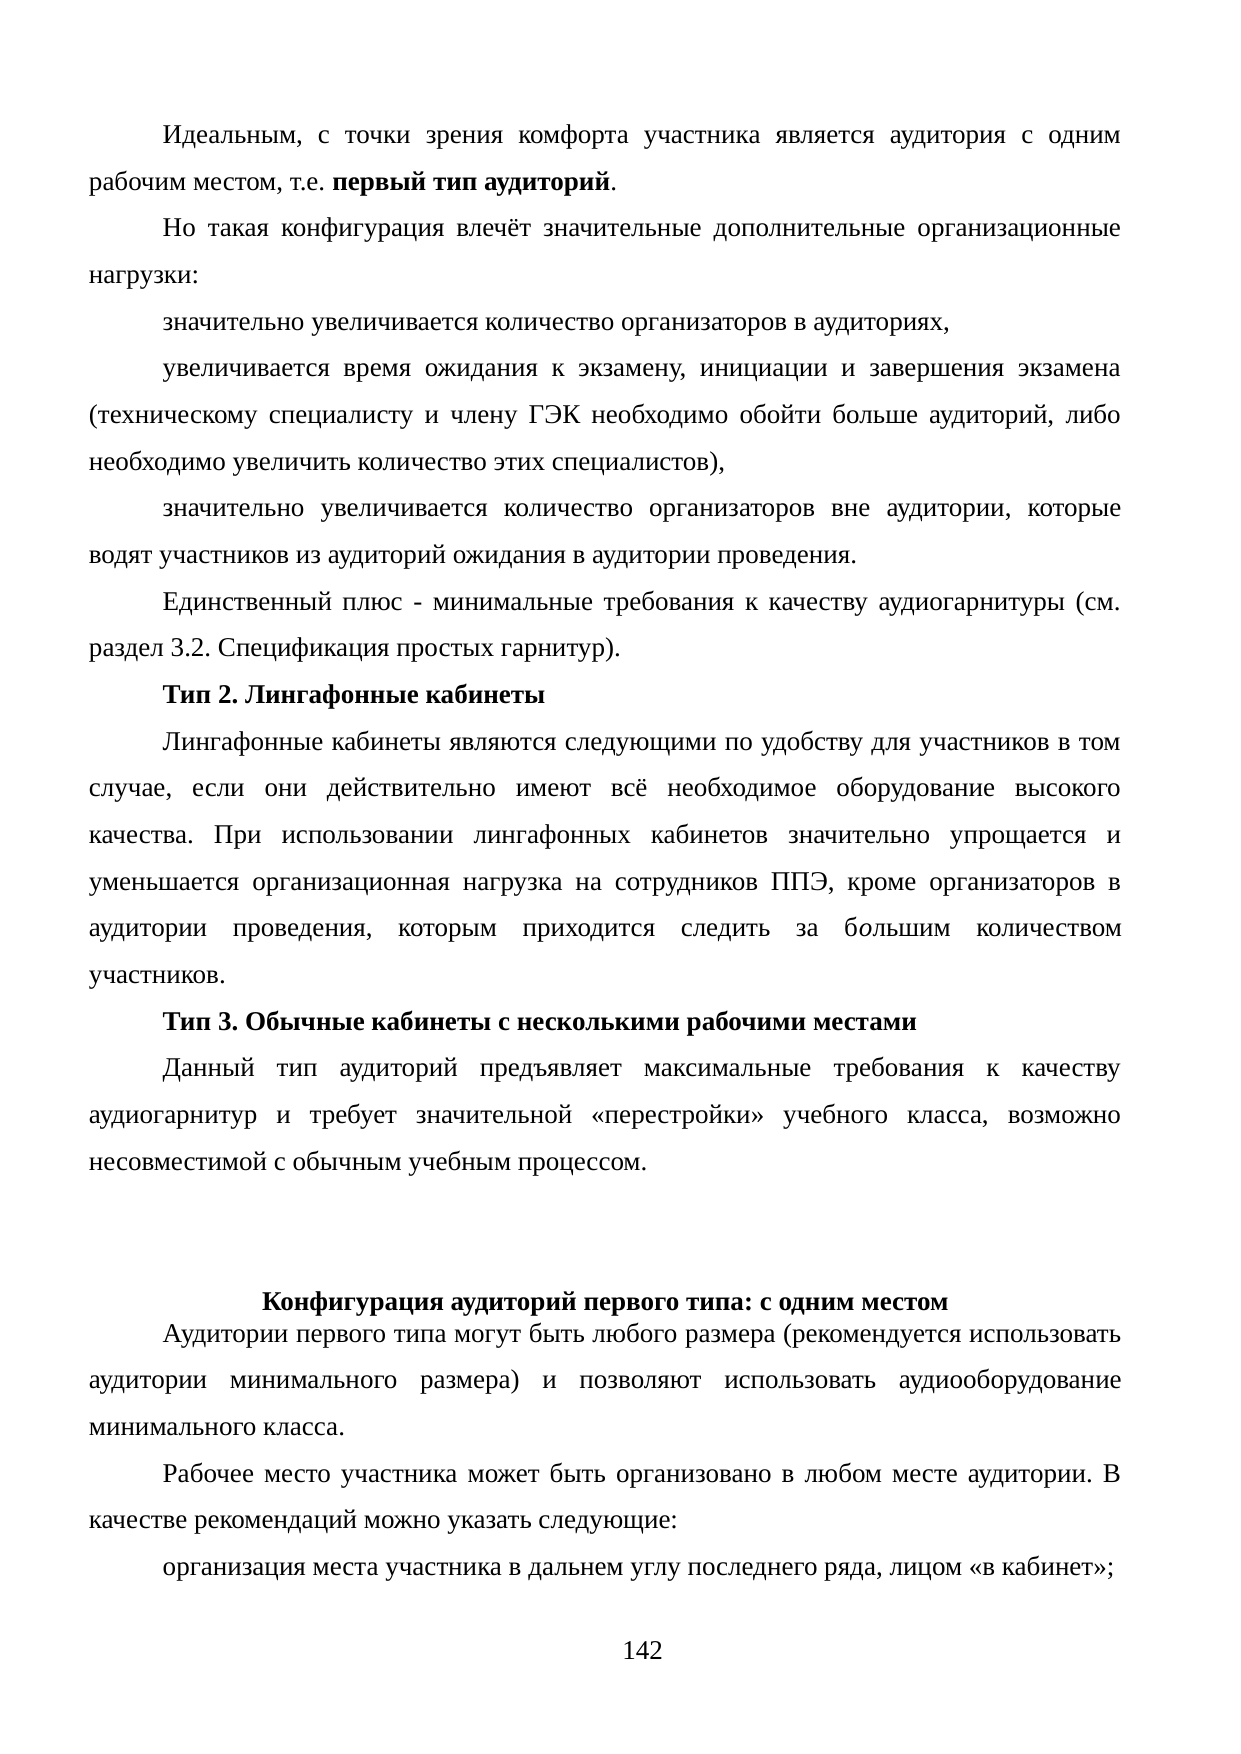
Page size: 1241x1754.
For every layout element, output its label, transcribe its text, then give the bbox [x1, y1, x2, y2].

text Тип 2. Лингафонные кабинеты [89, 678, 1122, 709]
text Тип 3. Обычные кабинеты с несколькими рабочими местами [89, 1005, 1122, 1036]
list значительно увеличивается количество организаторов в аудиториях, [89, 305, 1122, 336]
text Аудитории первого типа могут быть любого размера (рекомендуется использовать аудитории минимального размера) и позволяют использовать аудиооборудование минимального класса. [89, 1317, 1122, 1441]
list значительно увеличивается количество организаторов вне аудитории, которые водят участников из аудиторий ожидания в аудитории проведения. [89, 491, 1122, 569]
text Идеальным, с точки зрения комфорта участника является аудитория с одним рабочим местом, т.е. первый тип аудиторий. [89, 118, 1122, 196]
list увеличивается время ожидания к экзамену, инициации и завершения экзамена (техническому специалисту и члену ГЭК необходимо обойти больше аудиторий, либо необходимо увеличить количество этих специалистов), [89, 351, 1122, 476]
text Лингафонные кабинеты являются следующими по удобству для участников в том случае, если они действительно имеют всё необходимое оборудование высокого качества. При использовании лингафонных кабинетов значительно упрощается и уменьшается организационная нагрузка на сотрудников ППЭ, кроме организаторов в аудитории проведения, которым приходится следить за большим количеством участников. [89, 725, 1122, 989]
text Данный тип аудиторий предъявляет максимальные требования к качеству аудиогарнитур и требует значительной «перестройки» учебного класса, возможно несовместимой с обычным учебным процессом. [89, 1051, 1122, 1176]
text Рабочее место участника может быть организовано в любом месте аудитории. В качестве рекомендаций можно указать следующие: [89, 1457, 1122, 1534]
text Конфигурация аудиторий первого типа: с одним местом [89, 1285, 1122, 1316]
text Но такая конфигурация влечёт значительные дополнительные организационные нагрузки: [89, 211, 1122, 289]
list организация места участника в дальнем углу последнего ряда, лицом «в кабинет»; [89, 1550, 1122, 1581]
text Единственный плюс - минимальные требования к качеству аудиогарнитуры (см. раздел 3.2. Спецификация простых гарнитур). [89, 585, 1122, 663]
